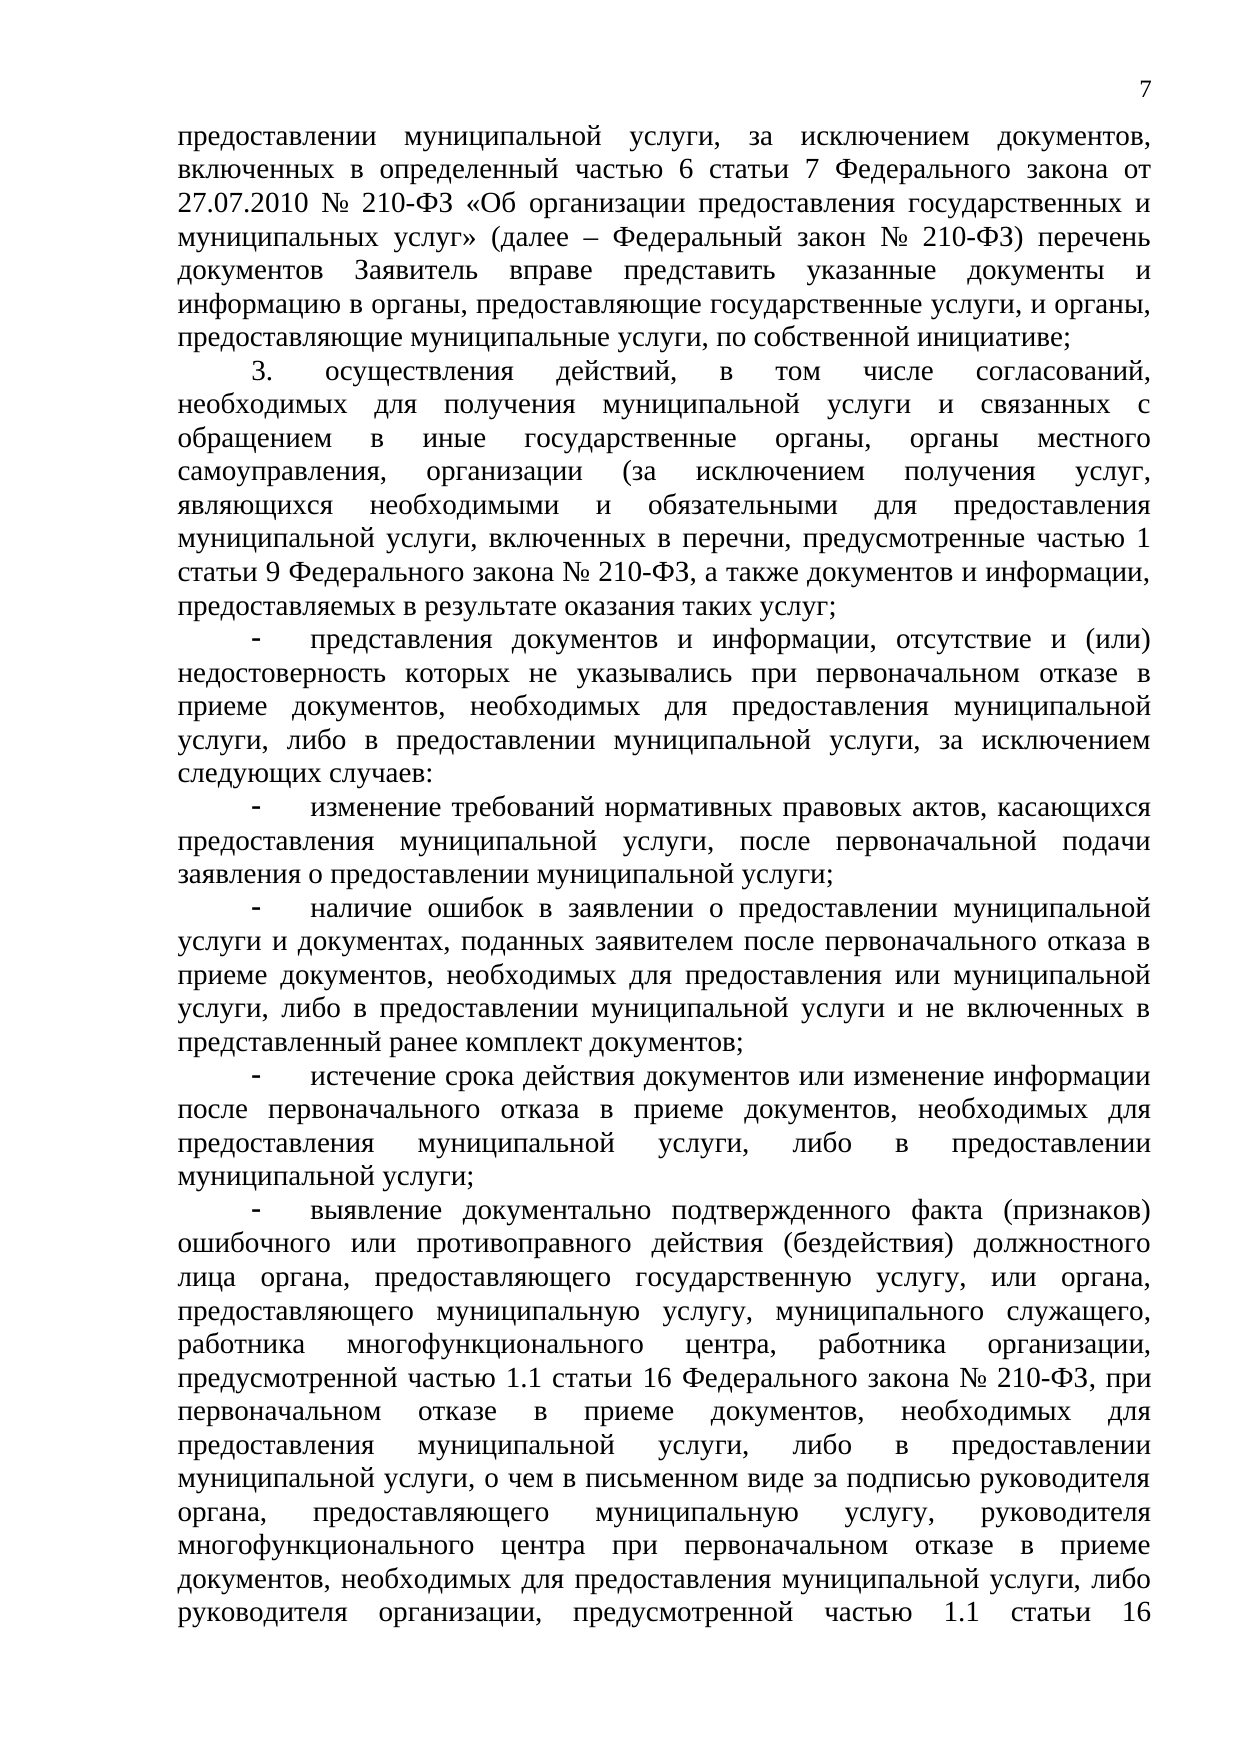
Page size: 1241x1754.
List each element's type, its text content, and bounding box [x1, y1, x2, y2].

list осуществления действий, в том числе согласований, необходимых для получения муниципальной услуги и связанных с обращением в иные государственные органы, органы местного самоуправления, организации (за исключением получения услуг, являющихся необходимыми и обязательными для предоставления муниципальной услуги, включенных в перечни, предусмотренные частью 1 статьи 9 Федерального закона № 210-ФЗ, а также документов и информации, предоставляемых в результате оказания таких услуг; [177, 353, 1152, 621]
list изменение требований нормативных правовых актов, касающихся предоставления муниципальной услуги, после первоначальной подачи заявления о предоставлении муниципальной услуги; [177, 789, 1152, 890]
list наличие ошибок в заявлении о предоставлении муниципальной услуги и документах, поданных заявителем после первоначального отказа в приеме документов, необходимых для предоставления или муниципальной услуги, либо в предоставлении муниципальной услуги и не включенных в представленный ранее комплект документов; [177, 890, 1152, 1058]
list представления документов и информации, отсутствие и (или) недостоверность которых не указывались при первоначальном отказе в приеме документов, необходимых для предоставления муниципальной услуги, либо в предоставлении муниципальной услуги, за исключением следующих случаев: [177, 621, 1152, 789]
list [177, 118, 1152, 353]
list истечение срока действия документов или изменение информации после первоначального отказа в приеме документов, необходимых для предоставления муниципальной услуги, либо в предоставлении муниципальной услуги; [177, 1058, 1152, 1192]
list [177, 1192, 1152, 1628]
